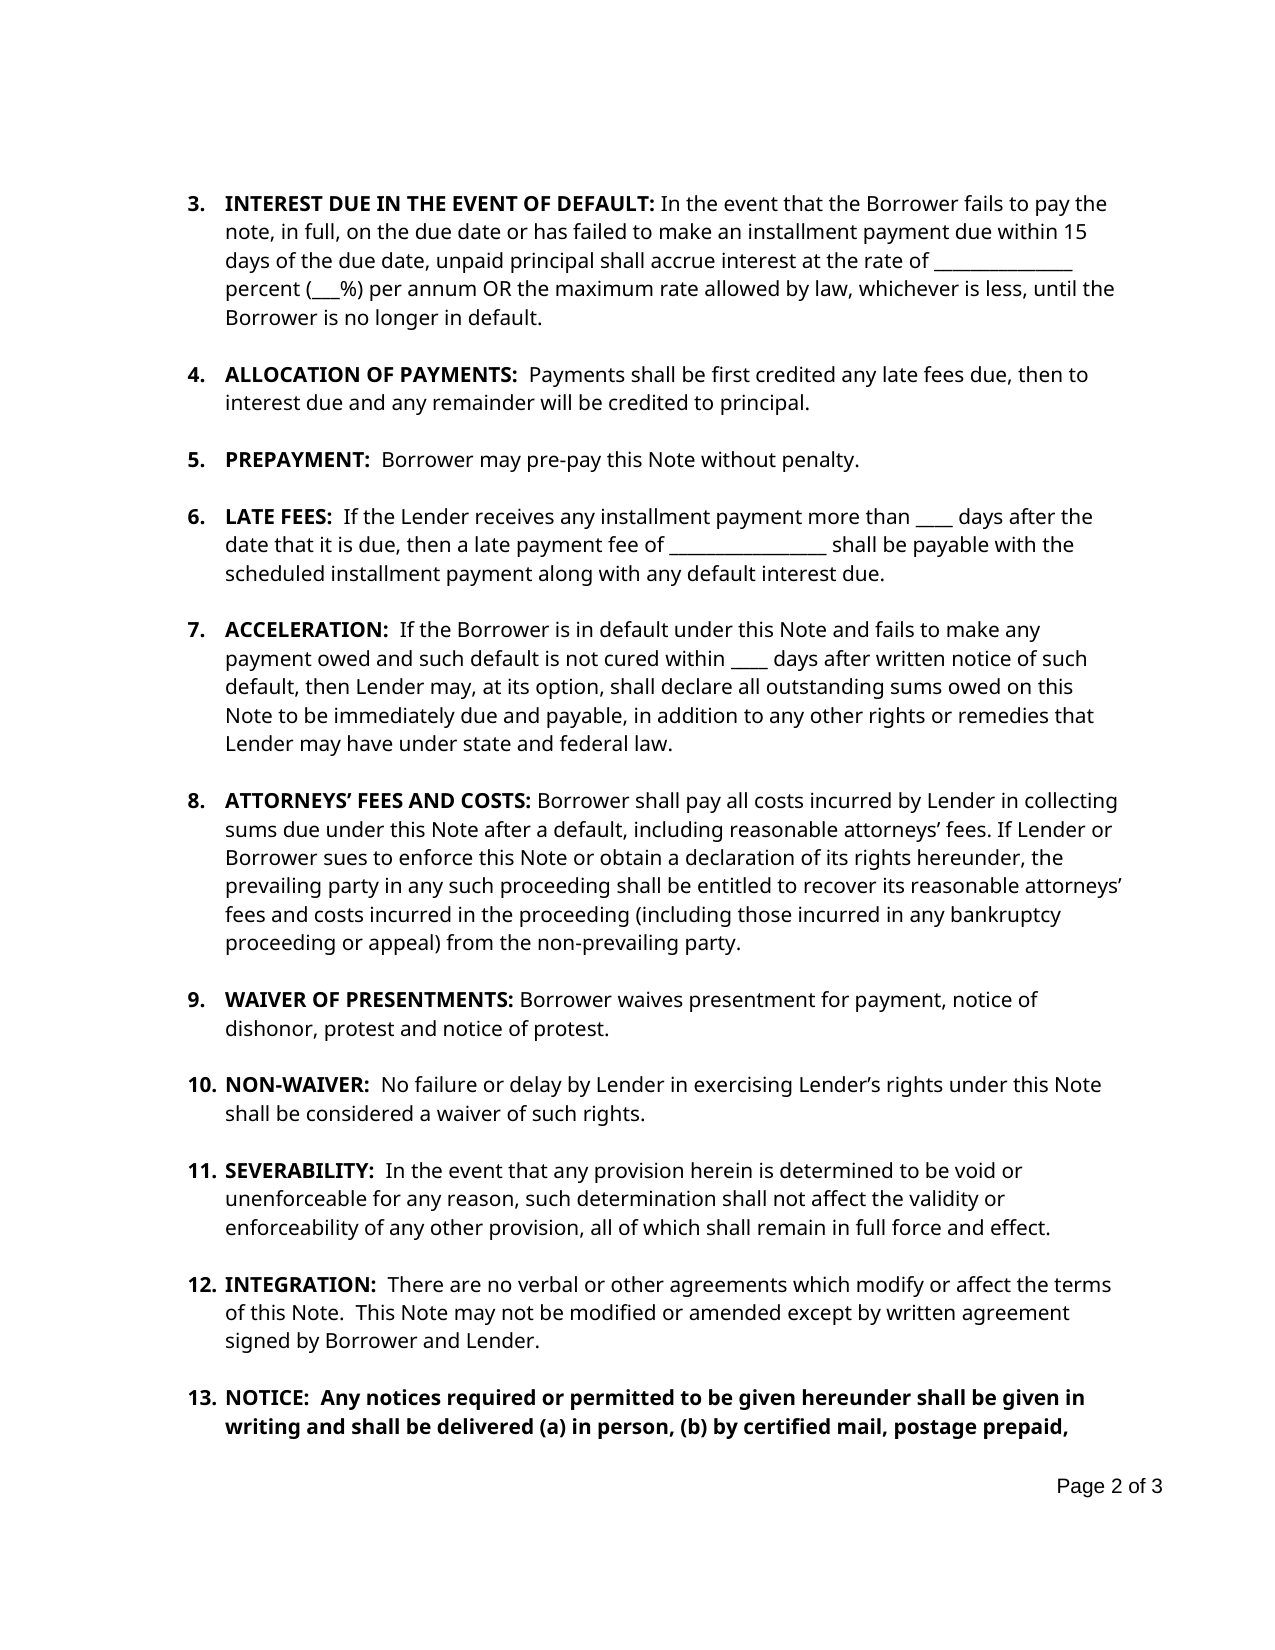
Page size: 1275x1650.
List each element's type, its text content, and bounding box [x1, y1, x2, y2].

list ALLOCATION OF PAYMENTS: Payments shall be first credited any late fees due, then to interest due and any remainder will be credited to principal. [187, 360, 1125, 417]
list SEVERABILITY: In the event that any provision herein is determined to be void or unenforceable for any reason, such determination shall not affect the validity or enforceability of any other provision, all of which shall remain in full force and effect. [187, 1156, 1125, 1241]
list WAIVER OF PRESENTMENTS: Borrower waives presentment for payment, notice of dishonor, protest and notice of protest. [187, 985, 1125, 1042]
list ACCELERATION: If the Borrower is in default under this Note and fails to make any payment owed and such default is not cured within ____ days after written notice of such default, then Lender may, at its option, shall declare all outstanding sums owed on this Note to be immediately due and payable, in addition to any other rights or remedies that Lender may have under state and federal law. [187, 616, 1125, 758]
list LATE FEES: If the Lender receives any installment payment more than ____ days after the date that it is due, then a late payment fee of _________________ shall be payable with the scheduled installment payment along with any default interest due. [187, 502, 1125, 587]
list NON-WAIVER: No failure or delay by Lender in exercising Lender’s rights under this Note shall be considered a waiver of such rights. [187, 1071, 1125, 1127]
list ATTORNEYS’ FEES AND COSTS: Borrower shall pay all costs incurred by Lender in collecting sums due under this Note after a default, including reasonable attorneys’ fees. If Lender or Borrower sues to enforce this Note or obtain a declaration of its rights hereunder, the prevailing party in any such proceeding shall be entitled to recover its reasonable attorneys’ fees and costs incurred in the proceeding (including those incurred in any bankruptcy proceeding or appeal) from the non-prevailing party. [187, 786, 1125, 957]
list PREPAYMENT: Borrower may pre-pay this Note without penalty. [187, 445, 1125, 473]
list INTEGRATION: There are no verbal or other agreements which modify or affect the terms of this Note. This Note may not be modified or amended except by written agreement signed by Borrower and Lender. [187, 1270, 1125, 1355]
list INTEREST DUE IN THE EVENT OF DEFAULT: In the event that the Borrower fails to pay the note, in full, on the due date or has failed to make an installment payment due within 15 days of the due date, unpaid principal shall accrue interest at the rate of _______________ percent (___%) per annum OR the maximum rate allowed by law, whichever is less, until the Borrower is no longer in default. [187, 189, 1125, 331]
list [187, 1383, 1125, 1440]
